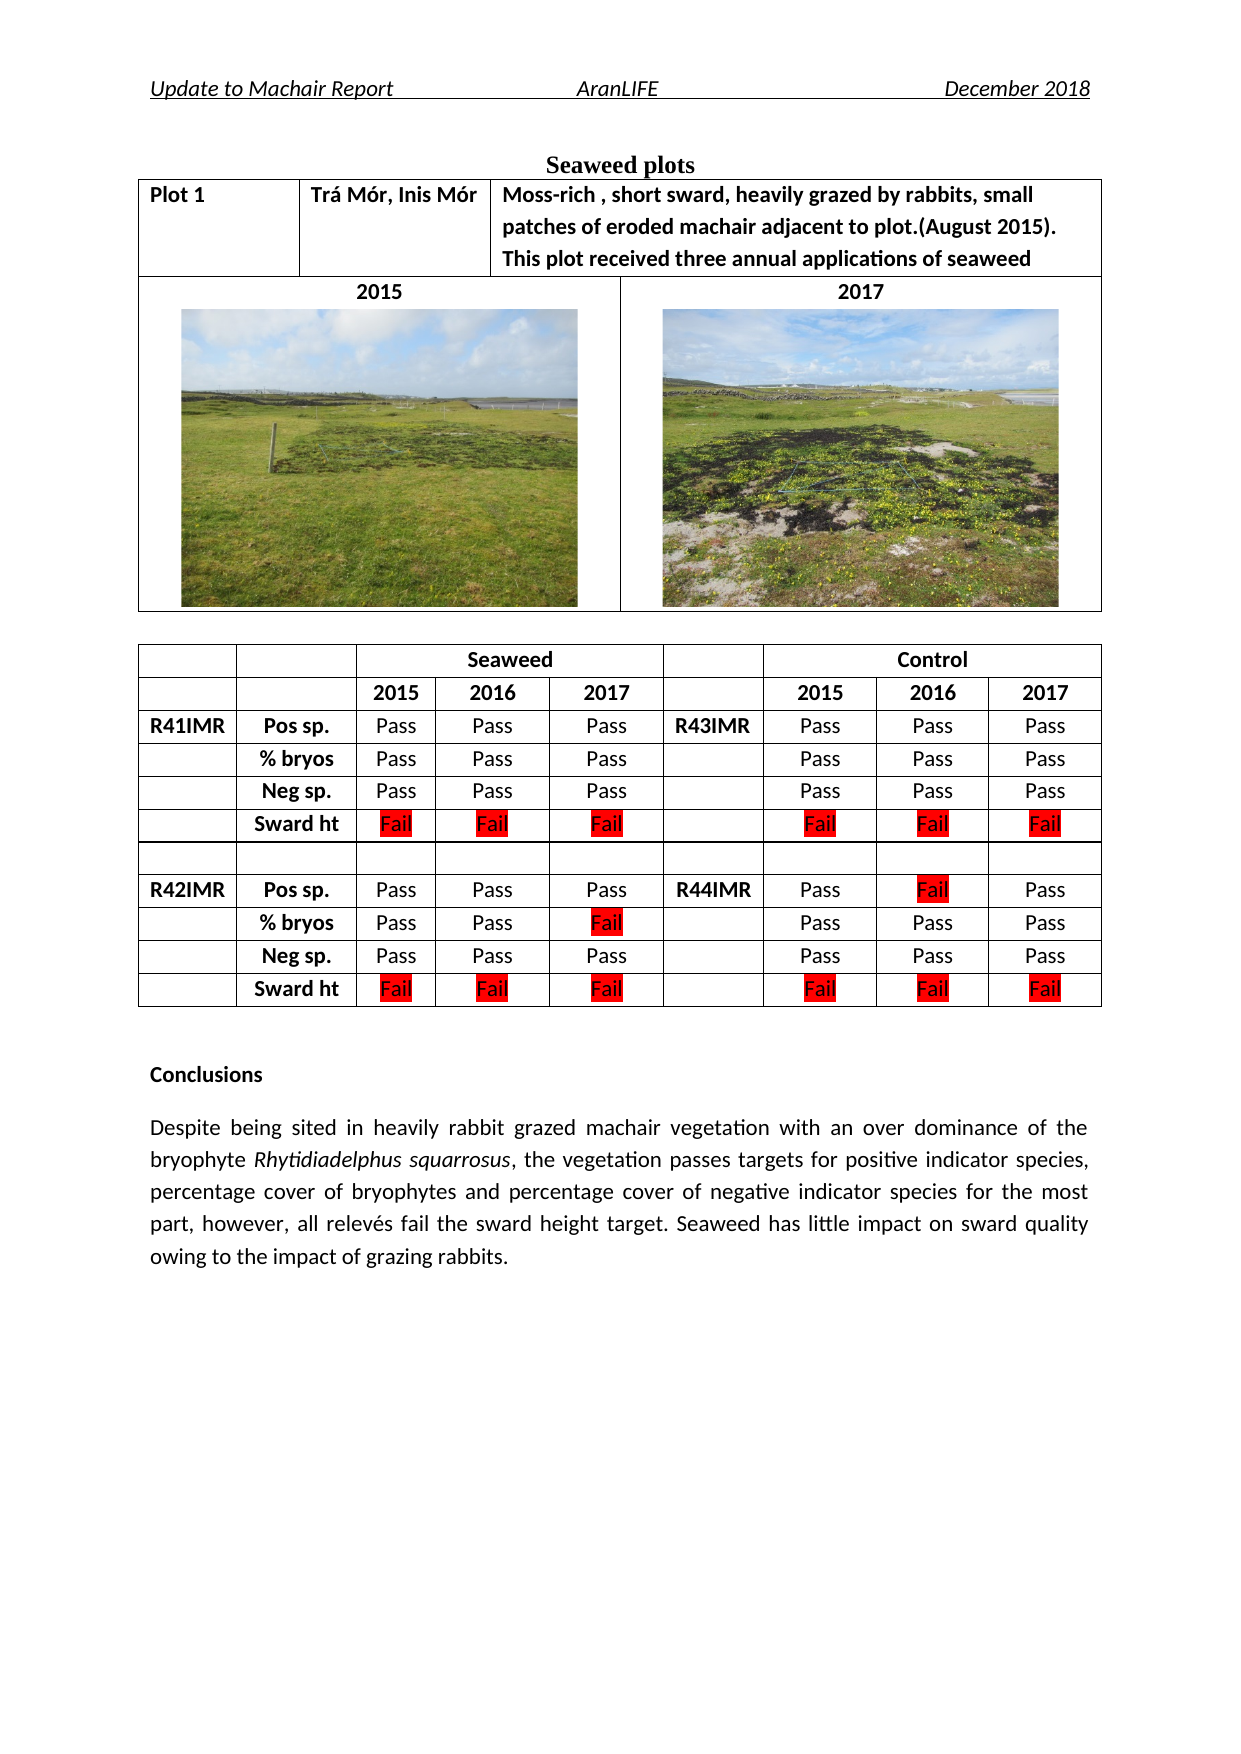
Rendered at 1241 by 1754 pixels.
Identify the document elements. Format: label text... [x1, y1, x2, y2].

table_cell Pass [436, 941, 549, 973]
table_cell [139, 744, 236, 776]
table_cell Pass [436, 744, 549, 776]
table_cell 2015 [357, 678, 435, 710]
table_cell Pass [550, 711, 663, 743]
table_cell Pass [436, 711, 549, 743]
table_cell Pass [989, 711, 1101, 743]
table_cell Pass [989, 875, 1101, 907]
table_cell Pass [764, 875, 876, 907]
table_cell Neg sp. [237, 777, 356, 808]
table_cell 2017 [989, 678, 1101, 710]
text Conclusions [150, 1060, 1090, 1088]
table_cell Pass [877, 777, 988, 808]
table_cell [237, 678, 356, 710]
table_cell [664, 777, 763, 808]
table_cell [664, 908, 763, 940]
table_cell Pass [989, 744, 1101, 776]
picture [662, 309, 1059, 607]
table_cell Fail [357, 810, 435, 841]
table_cell [877, 843, 988, 874]
table_cell Fail [764, 810, 876, 841]
table_cell [237, 843, 356, 874]
table_cell Pass [989, 777, 1101, 808]
table_cell [139, 941, 236, 973]
table_cell Pass [436, 875, 549, 907]
table_cell 2016 [436, 678, 549, 710]
table_cell Fail [550, 908, 663, 940]
table_cell 2017 [621, 277, 1101, 611]
picture [181, 309, 578, 607]
table_cell Pass [550, 941, 663, 973]
table_cell Pass [764, 777, 876, 808]
table_cell [764, 843, 876, 874]
table_cell Fail [436, 810, 549, 841]
table_cell [664, 810, 763, 841]
table_header Moss-rich , short sward, heavily grazed by rabbits, small patches of eroded machair adjacent to plot.(August 2015). This plot received three annual applications of seaweed [491, 180, 1101, 276]
table_cell Pass [877, 744, 988, 776]
table_cell Pos sp. [237, 875, 356, 907]
table_cell Pass [357, 941, 435, 973]
table_cell 2017 [550, 678, 663, 710]
table_cell 2016 [877, 678, 988, 710]
table_cell [139, 777, 236, 808]
table_cell Pass [764, 941, 876, 973]
table_cell Pass [764, 744, 876, 776]
subtitle Seaweed plots [150, 150, 1090, 179]
table_cell Fail [989, 810, 1101, 841]
table_cell Pos sp. [237, 711, 356, 743]
table_cell [664, 843, 763, 874]
table_cell Fail [877, 810, 988, 841]
table_header [664, 645, 763, 677]
table_cell Pass [550, 777, 663, 808]
table_cell Fail [550, 974, 663, 1006]
table_cell [139, 843, 236, 874]
table_cell R44IMR [664, 875, 763, 907]
table_cell Fail [877, 974, 988, 1006]
table_cell [664, 678, 763, 710]
table_cell [989, 843, 1101, 874]
table_cell Pass [877, 941, 988, 973]
table_cell [139, 974, 236, 1006]
table_cell Pass [989, 941, 1101, 973]
table_cell [664, 974, 763, 1006]
table_cell Pass [550, 875, 663, 907]
table_cell Sward ht [237, 810, 356, 841]
table_cell 2015 [139, 277, 620, 611]
table_header Plot 1 [139, 180, 299, 276]
table_header [139, 645, 236, 677]
table_header Control [764, 645, 1101, 677]
table_cell Pass [357, 875, 435, 907]
table_cell [139, 908, 236, 940]
table_cell Pass [764, 711, 876, 743]
table_cell Pass [357, 908, 435, 940]
table_cell Fail [436, 974, 549, 1006]
table_cell R42IMR [139, 875, 236, 907]
table_cell [664, 744, 763, 776]
text Despite being sited in heavily rabbit grazed machair vegetation with an over dominance of the bryophyte Rhytidiadelphus squarrosus, the vegetation passes targets for positive indicator species, percentage cover of bryophytes and percentage cover of negative indicator species for the most part, however, all relevés fail the sward height target. Seaweed has little impact on sward quality owing to the impact of grazing rabbits. [150, 1113, 1090, 1270]
table_cell Pass [357, 711, 435, 743]
table_cell Fail [989, 974, 1101, 1006]
table_header [237, 645, 356, 677]
table_cell [357, 843, 435, 874]
table_cell [664, 941, 763, 973]
table_cell Fail [357, 974, 435, 1006]
table_cell Pass [550, 744, 663, 776]
table_cell Fail [877, 875, 988, 907]
table_cell % bryos [237, 744, 356, 776]
table_cell 2015 [764, 678, 876, 710]
table_cell Pass [989, 908, 1101, 940]
table_cell Sward ht [237, 974, 356, 1006]
table_header Trá Mór, Inis Mór [300, 180, 490, 276]
table_cell Fail [550, 810, 663, 841]
table_cell Fail [764, 974, 876, 1006]
table_cell % bryos [237, 908, 356, 940]
table_cell Pass [436, 908, 549, 940]
table_cell [550, 843, 663, 874]
table_cell [139, 678, 236, 710]
table_cell Neg sp. [237, 941, 356, 973]
table_cell Pass [357, 744, 435, 776]
table_cell Pass [357, 777, 435, 808]
table_cell Pass [436, 777, 549, 808]
table_cell Pass [877, 711, 988, 743]
table_cell R43IMR [664, 711, 763, 743]
table_cell Pass [764, 908, 876, 940]
table_cell [139, 810, 236, 841]
table_cell [436, 843, 549, 874]
table_cell R41IMR [139, 711, 236, 743]
table_cell Pass [877, 908, 988, 940]
table_header Seaweed [357, 645, 663, 677]
